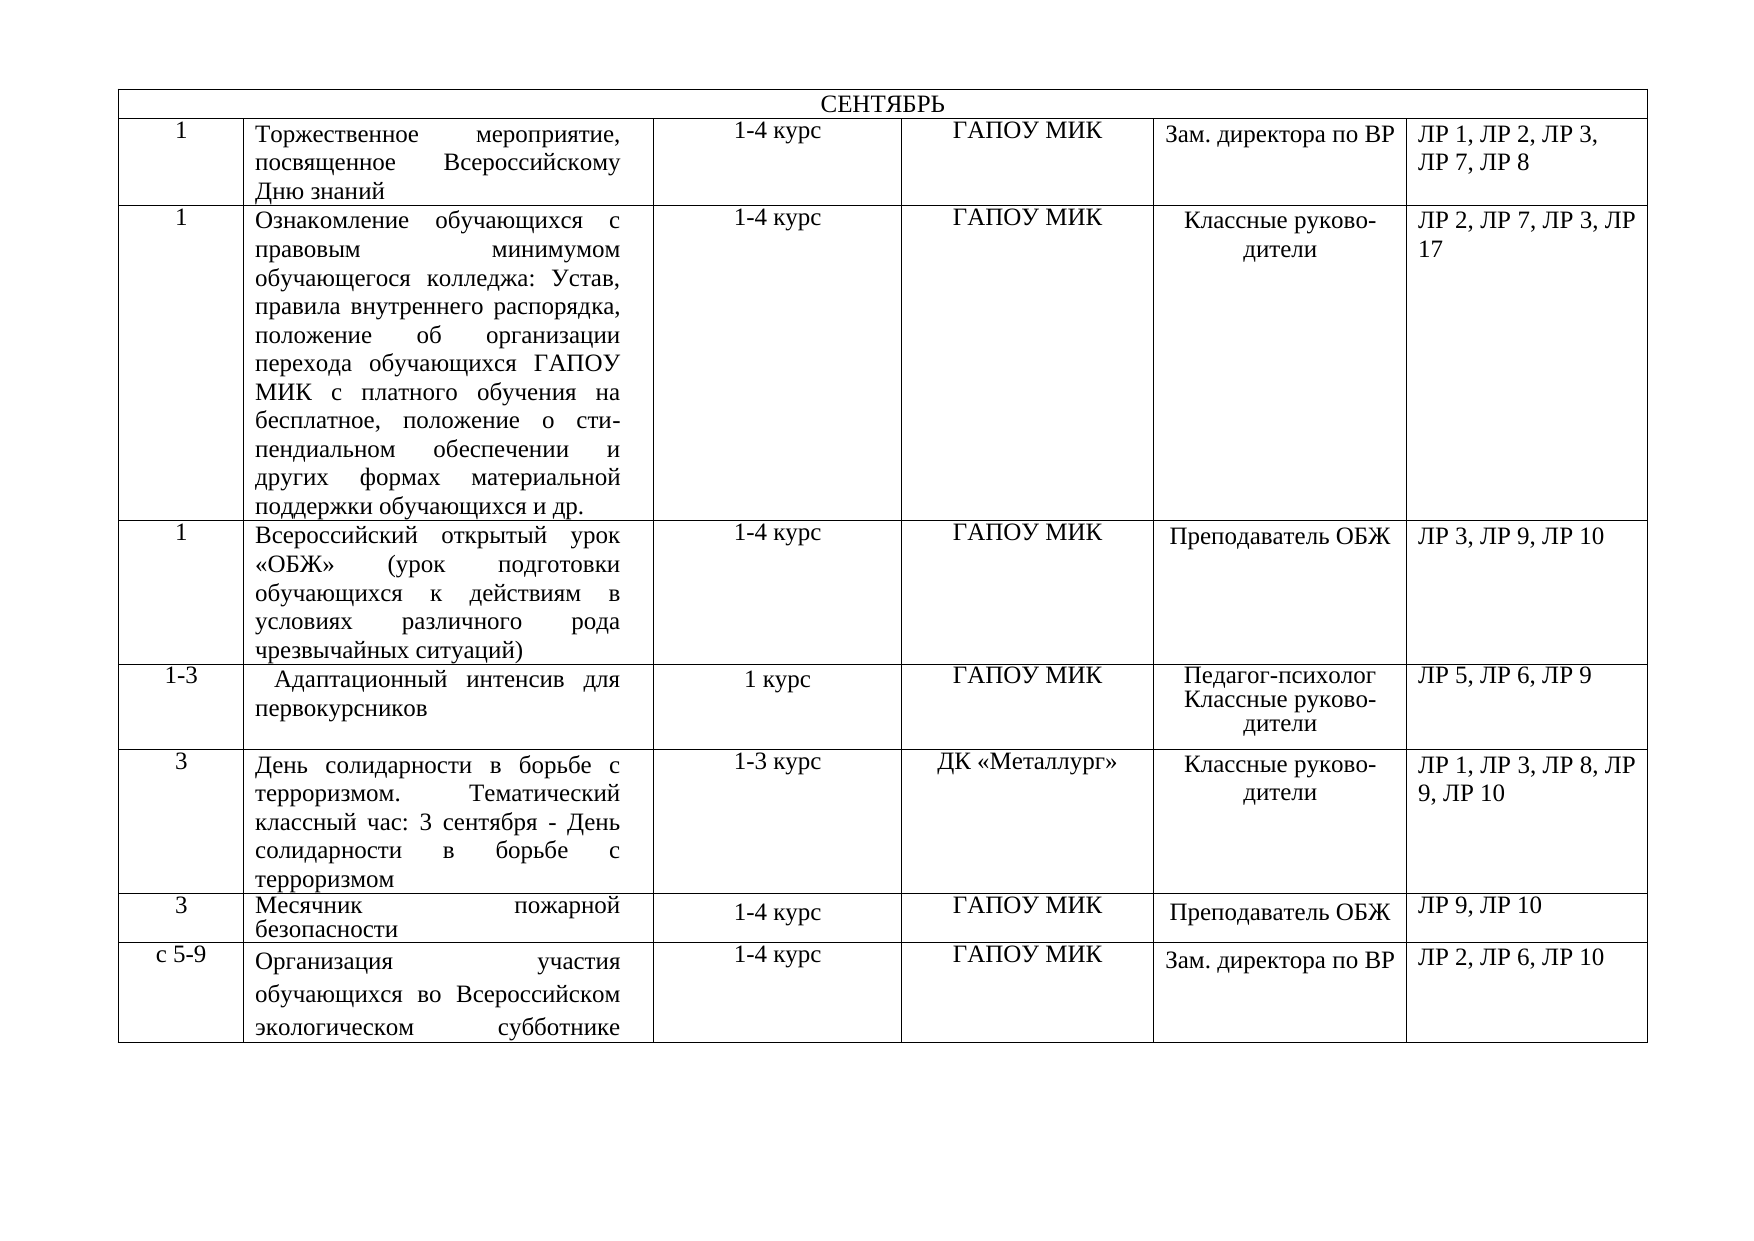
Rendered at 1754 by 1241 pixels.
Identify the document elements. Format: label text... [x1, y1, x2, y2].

table_cell Преподаватель ОБЖ [1154, 521, 1406, 664]
table_cell 1 [119, 521, 243, 664]
table_cell Зам. директора по ВР [1154, 119, 1406, 205]
table_cell ЛР 2, ЛР 7, ЛР 3, ЛР 17 [1407, 206, 1647, 520]
table_cell Всероссийский открытый урок «ОБЖ» (урок подготовки обучающихся к действиям в условиях различного рода чрезвычайных ситуаций) [244, 521, 653, 664]
table_cell Классные руководители [1154, 750, 1406, 893]
table_cell Классные руководители [1154, 206, 1406, 520]
table_cell Торжественное мероприятие, посвященное Всероссийскому Дню знаний [244, 119, 653, 205]
table_cell ГАПОУ МИК [902, 894, 1153, 942]
table_cell 1-4 курс [654, 206, 901, 520]
table_cell Преподаватель ОБЖ [1154, 894, 1406, 942]
table_cell ЛР 2, ЛР 6, ЛР 10 [1407, 943, 1647, 1042]
table_cell ЛР 5, ЛР 6, ЛР 9 [1407, 665, 1647, 749]
table_cell с 5-9 [119, 943, 243, 1042]
table_cell ЛР 3, ЛР 9, ЛР 10 [1407, 521, 1647, 664]
table_cell 1-3 курс [654, 750, 901, 893]
table_cell ЛР 1, ЛР 2, ЛР 3, ЛР 7, ЛР 8 [1407, 119, 1647, 205]
table_cell 1-4 курс [654, 943, 901, 1042]
table_cell 1-4 курс [654, 521, 901, 664]
table_cell ГАПОУ МИК [902, 665, 1153, 749]
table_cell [244, 943, 653, 1042]
table_cell 1-3 [119, 665, 243, 749]
table_cell ГАПОУ МИК [902, 119, 1153, 205]
table_cell 1-4 курс [654, 119, 901, 205]
table_cell 1 [119, 206, 243, 520]
table_cell Ознакомление обучающихся с правовым минимумом обучающегося колледжа: Устав, правила внутреннего распорядка, положение об организации перехода обучающихся ГАПОУ МИК с платного обучения на бесплатное, положение о стипендиальном обеспечении и других формах материальной поддержки обучающихся и др. [244, 206, 653, 520]
table_cell 3 [119, 750, 243, 893]
table_cell 1 [119, 119, 243, 205]
table_cell ЛР 9, ЛР 10 [1407, 894, 1647, 942]
table_cell 1-4 курс [654, 894, 901, 942]
table_cell ДК «Металлург» [902, 750, 1153, 893]
table_cell ГАПОУ МИК [902, 206, 1153, 520]
table_cell СЕНТЯБРЬ [119, 90, 1647, 118]
table_cell ГАПОУ МИК [902, 521, 1153, 664]
table_cell День солидарности в борьбе с терроризмом. Тематический классный час: 3 сентября - День солидарности в борьбе с терроризмом [244, 750, 653, 893]
table_cell 3 [119, 894, 243, 942]
table_cell Адаптационный интенсив для первокурсников [244, 665, 653, 749]
table_cell Педагог-психолог Классные руководители [1154, 665, 1406, 749]
table_cell ЛР 1, ЛР 3, ЛР 8, ЛР 9, ЛР 10 [1407, 750, 1647, 893]
table_cell ГАПОУ МИК [902, 943, 1153, 1042]
table_cell 1 курс [654, 665, 901, 749]
table_cell Месячник пожарной безопасности [244, 894, 653, 942]
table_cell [1154, 943, 1406, 1042]
